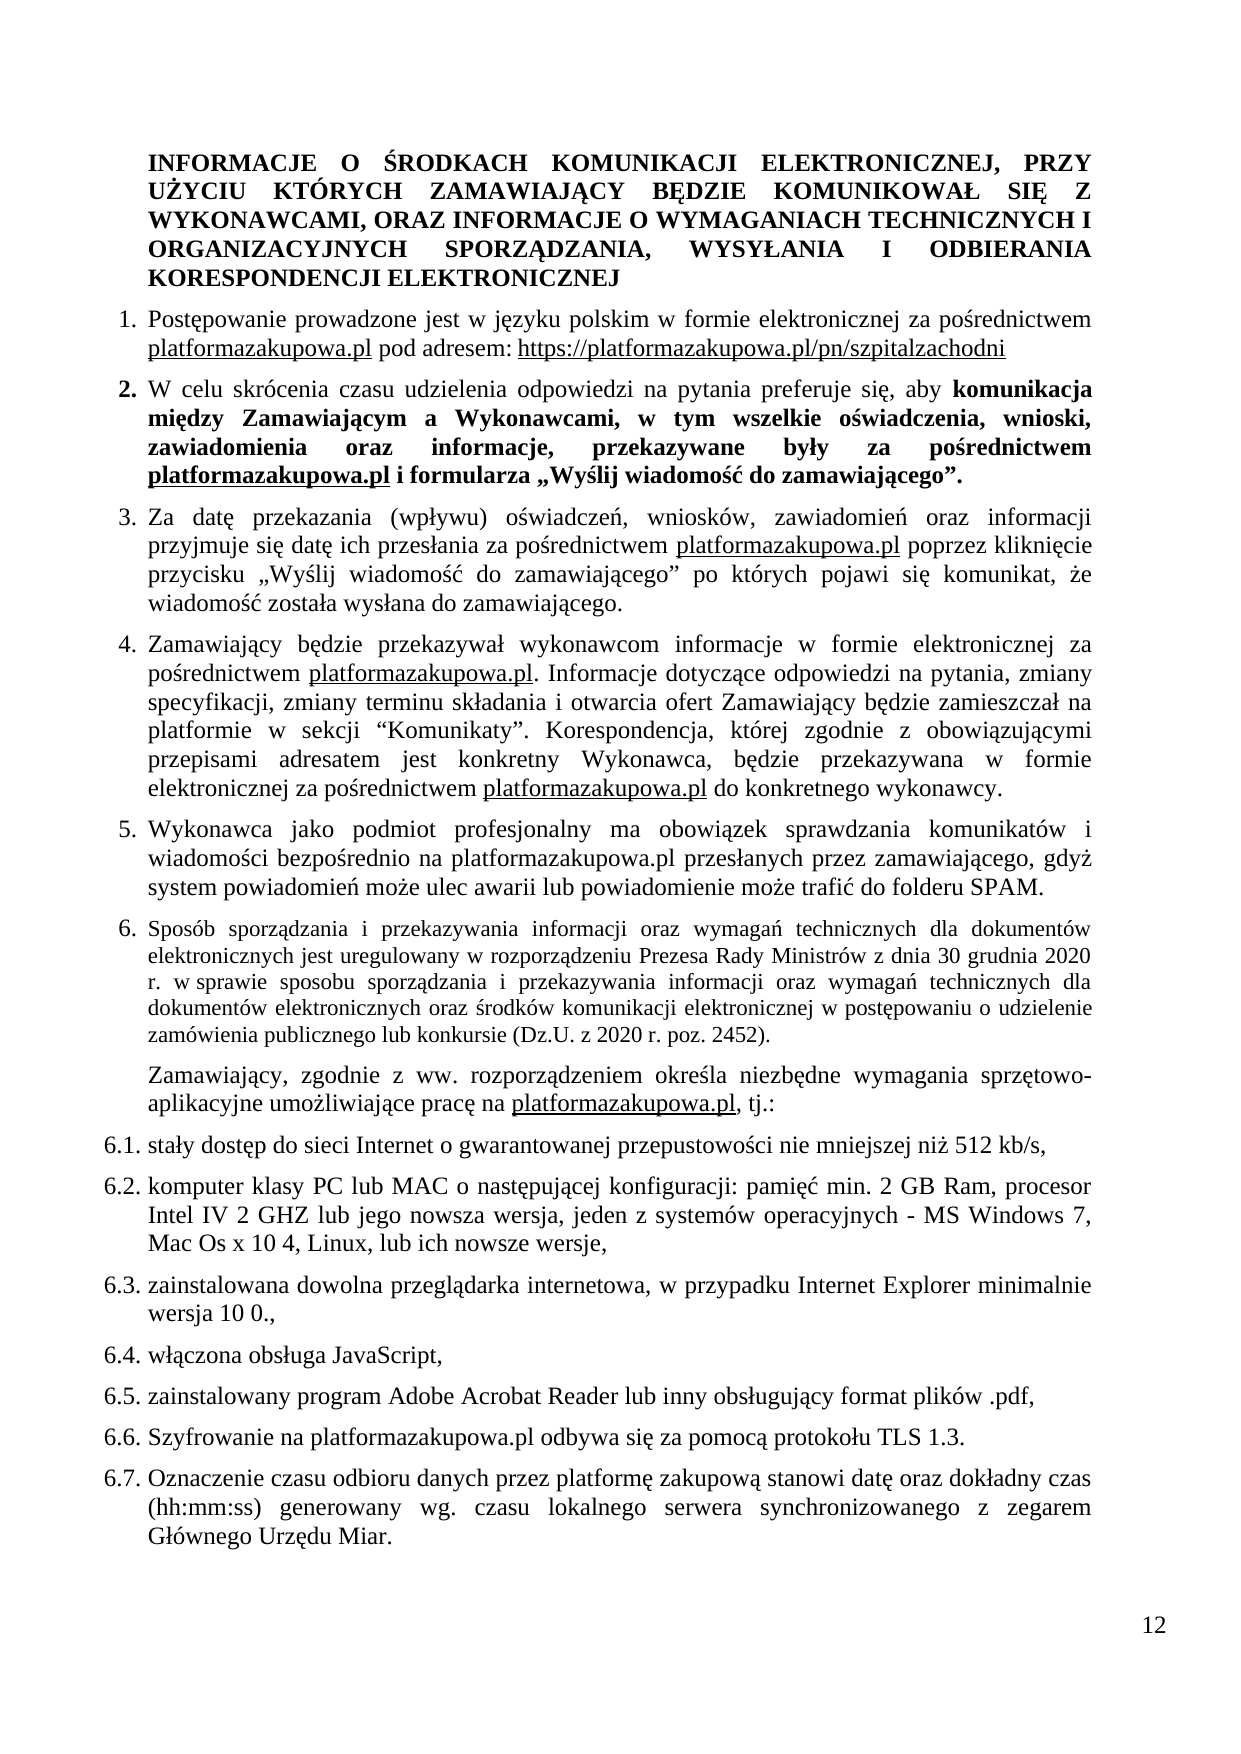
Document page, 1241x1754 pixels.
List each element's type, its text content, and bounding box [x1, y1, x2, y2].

list włączona obsługa JavaScript, [103, 1340, 1092, 1368]
list Postępowanie prowadzone jest w języku polskim w formie elektronicznej za pośrednictwem platformazakupowa.pl pod adresem: https://platformazakupowa.pl/pn/szpitalzachodni [118, 304, 1092, 362]
list zainstalowana dowolna przeglądarka internetowa, w przypadku Internet Explorer minimalnie wersja 10 0., [103, 1270, 1092, 1327]
list stały dostęp do sieci Internet o gwarantowanej przepustowości nie mniejszej niż 512 kb/s, [103, 1130, 1092, 1158]
list W celu skrócenia czasu udzielenia odpowiedzi na pytania preferuje się, aby komunikacja między Zamawiającym a Wykonawcami, w tym wszelkie oświadczenia, wnioski, zawiadomienia oraz informacje, przekazywane były za pośrednictwem platformazakupowa.pl i formularza „Wyślij wiadomość do zamawiającego”. [118, 374, 1092, 489]
list zainstalowany program Adobe Acrobat Reader lub inny obsługujący format plików .pdf, [103, 1381, 1092, 1410]
list Oznaczenie czasu odbioru danych przez platformę zakupową stanowi datę oraz dokładny czas (hh:mm:ss) generowany wg. czasu lokalnego serwera synchronizowanego z zegarem Głównego Urzędu Miar. [103, 1463, 1092, 1550]
list Szyfrowanie na platformazakupowa.pl odbywa się za pomocą protokołu TLS 1.3. [103, 1422, 1092, 1451]
list Za datę przekazania (wpływu) oświadczeń, wniosków, zawiadomień oraz informacji przyjmuje się datę ich przesłania za pośrednictwem platformazakupowa.pl poprzez kliknięcie przycisku „Wyślij wiadomość do zamawiającego” po których pojawi się komunikat, że wiadomość została wysłana do zamawiającego. [118, 502, 1092, 617]
list Sposób sporządzania i przekazywania informacji oraz wymagań technicznych dla dokumentów elektronicznych jest uregulowany w rozporządzeniu Prezesa Rady Ministrów z dnia 30 grudnia 2020 r. w sprawie sposobu sporządzania i przekazywania informacji oraz wymagań technicznych dla dokumentów elektronicznych oraz środków komunikacji elektronicznej w postępowaniu o udzielenie zamówienia publicznego lub konkursie (Dz.U. z 2020 r. poz. 2452). [118, 913, 1092, 1047]
list komputer klasy PC lub MAC o następującej konfiguracji: pamięć min. 2 GB Ram, procesor Intel IV 2 GHZ lub jego nowsza wersja, jeden z systemów operacyjnych - MS Windows 7, Mac Os x 10 4, Linux, lub ich nowsze wersje, [103, 1171, 1092, 1257]
text INFORMACJE O ŚRODKACH KOMUNIKACJI ELEKTRONICZNEJ, PRZY UŻYCIU KTÓRYCH ZAMAWIAJĄCY BĘDZIE KOMUNIKOWAŁ SIĘ Z WYKONAWCAMI, ORAZ INFORMACJE O WYMAGANIACH TECHNICZNYCH I ORGANIZACYJNYCH SPORZĄDZANIA, WYSYŁANIA I ODBIERANIA KORESPONDENCJI ELEKTRONICZNEJ [148, 148, 1092, 291]
list Wykonawca jako podmiot profesjonalny ma obowiązek sprawdzania komunikatów i wiadomości bezpośrednio na platformazakupowa.pl przesłanych przez zamawiającego, gdyż system powiadomień może ulec awarii lub powiadomienie może trafić do folderu SPAM. [118, 814, 1092, 901]
list Zamawiający będzie przekazywał wykonawcom informacje w formie elektronicznej za pośrednictwem platformazakupowa.pl. Informacje dotyczące odpowiedzi na pytania, zmiany specyfikacji, zmiany terminu składania i otwarcia ofert Zamawiający będzie zamieszczał na platformie w sekcji “Komunikaty”. Korespondencja, której zgodnie z obowiązującymi przepisami adresatem jest konkretny Wykonawca, będzie przekazywana w formie elektronicznej za pośrednictwem platformazakupowa.pl do konkretnego wykonawcy. [118, 629, 1092, 802]
text Zamawiający, zgodnie z ww. rozporządzeniem określa niezbędne wymagania sprzętowo-aplikacyjne umożliwiające pracę na platformazakupowa.pl, tj.: [148, 1060, 1092, 1117]
